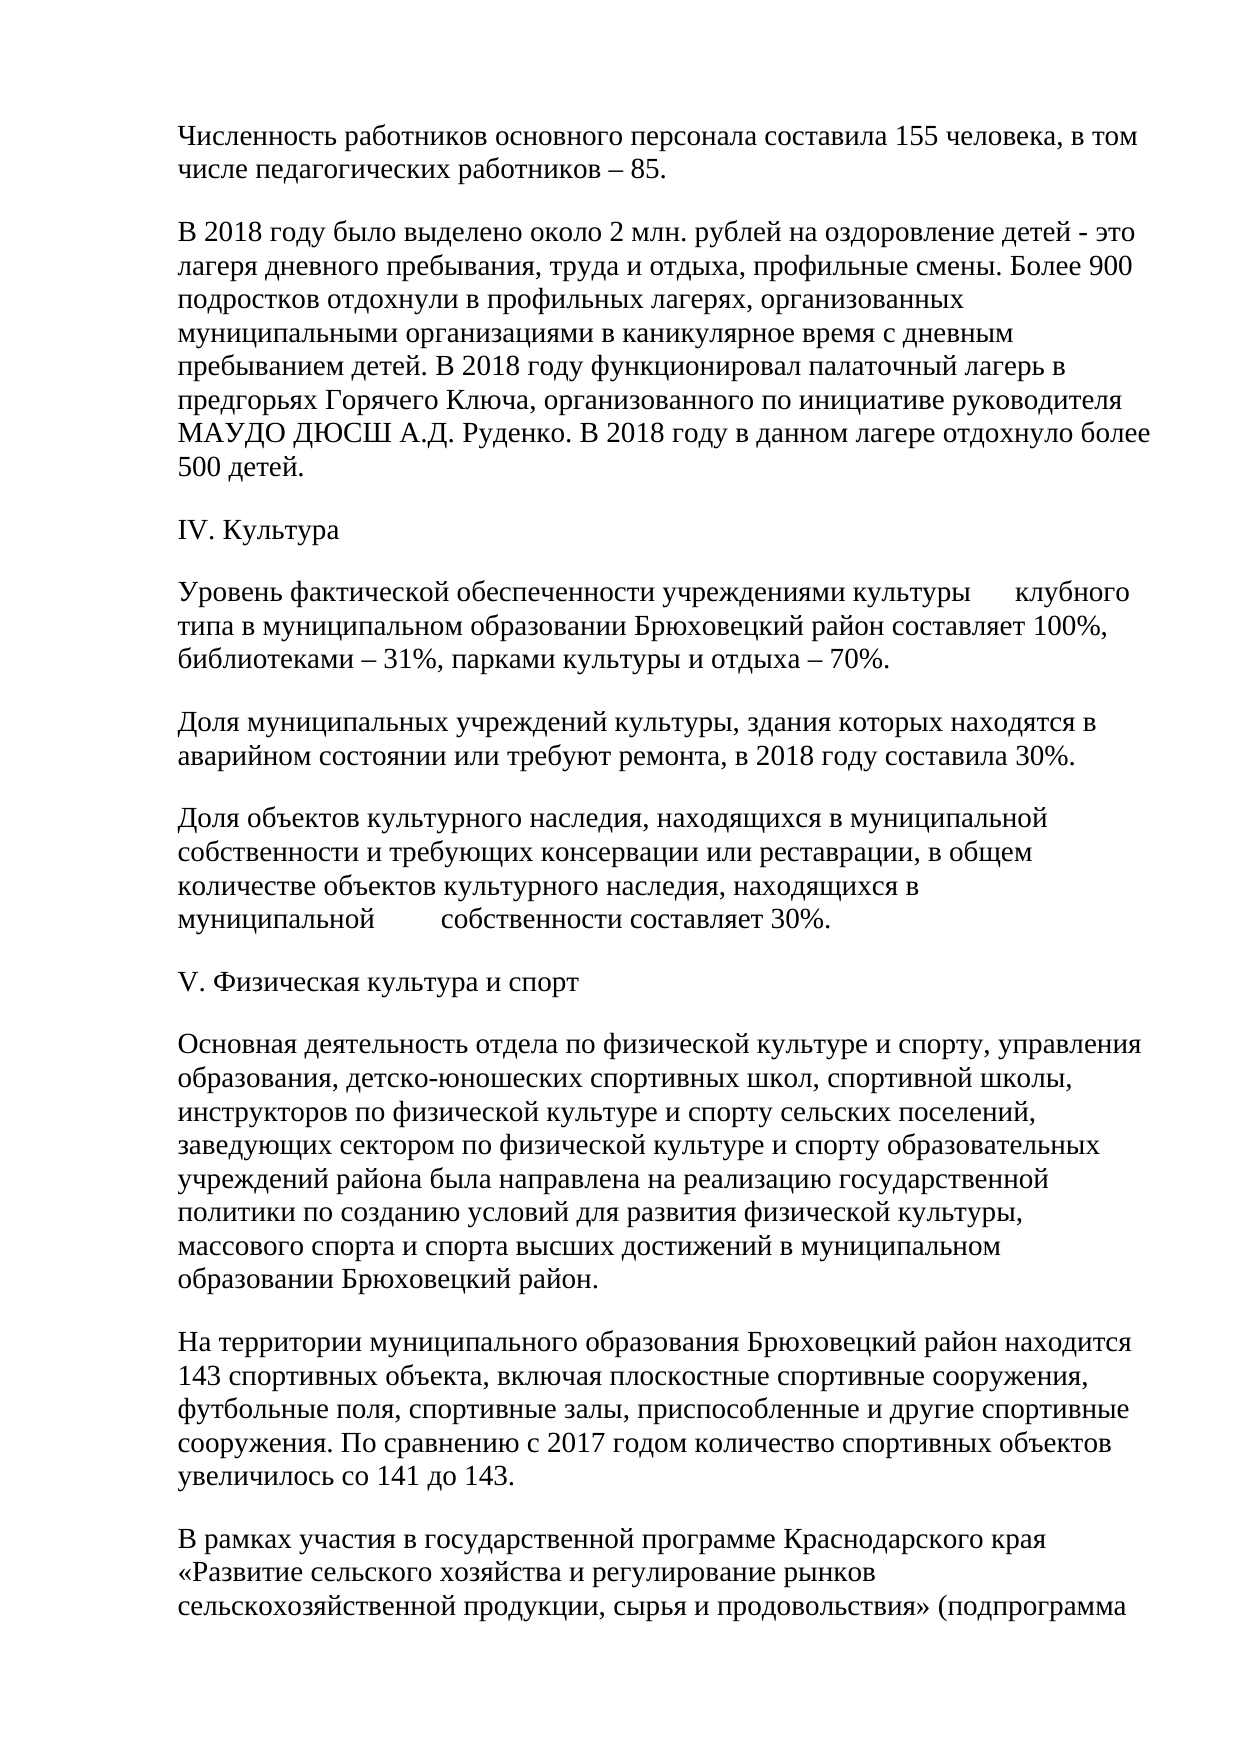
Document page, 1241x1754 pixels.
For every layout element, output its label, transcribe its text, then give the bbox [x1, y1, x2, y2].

text IV. Культура [177, 512, 1152, 545]
text На территории муниципального образования Брюховецкий район находится 143 спортивных объекта, включая плоскостные спортивные сооружения, футбольные поля, спортивные залы, приспособленные и другие спортивные сооружения. По сравнению с 2017 годом количество спортивных объектов увеличилось со 141 до 143. [177, 1324, 1152, 1492]
text В 2018 году было выделено около 2 млн. рублей на оздоровление детей - это лагеря дневного пребывания, труда и отдыха, профильные смены. Более 900 подростков отдохнули в профильных лагерях, организованных муниципальными организациями в каникулярное время с дневным пребыванием детей. В 2018 году функционировал палаточный лагерь в предгорьях Горячего Ключа, организованного по инициативе руководителя МАУДО ДЮСШ А.Д. Руденко. В 2018 году в данном лагере отдохнуло более 500 детей. [177, 214, 1152, 483]
text V. Физическая культура и спорт [177, 964, 1152, 997]
text Численность работников основного персонала составила 155 человека, в том числе педагогических работников – 85. [177, 118, 1152, 185]
text Уровень фактической обеспеченности учреждениями культуры клубного типа в муниципальном образовании Брюховецкий район составляет 100%, библиотеками – 31%, парками культуры и отдыха – 70%. [177, 574, 1152, 675]
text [177, 1521, 1152, 1622]
text Основная деятельность отдела по физической культуре и спорту, управления образования, детско-юношеских спортивных школ, спортивной школы, инструкторов по физической культуре и спорту сельских поселений, заведующих сектором по физической культуре и спорту образовательных учреждений района была направлена на реализацию государственной политики по созданию условий для развития физической культуры, массового спорта и спорта высших достижений в муниципальном образовании Брюховецкий район. [177, 1027, 1152, 1295]
text Доля объектов культурного наследия, находящихся в муниципальной собственности и требующих консервации или реставрации, в общем количестве объектов культурного наследия, находящихся в муниципальной собственности составляет 30%. [177, 801, 1152, 935]
text Доля муниципальных учреждений культуры, здания которых находятся в аварийном состоянии или требуют ремонта, в 2018 году составила 30%. [177, 704, 1152, 771]
